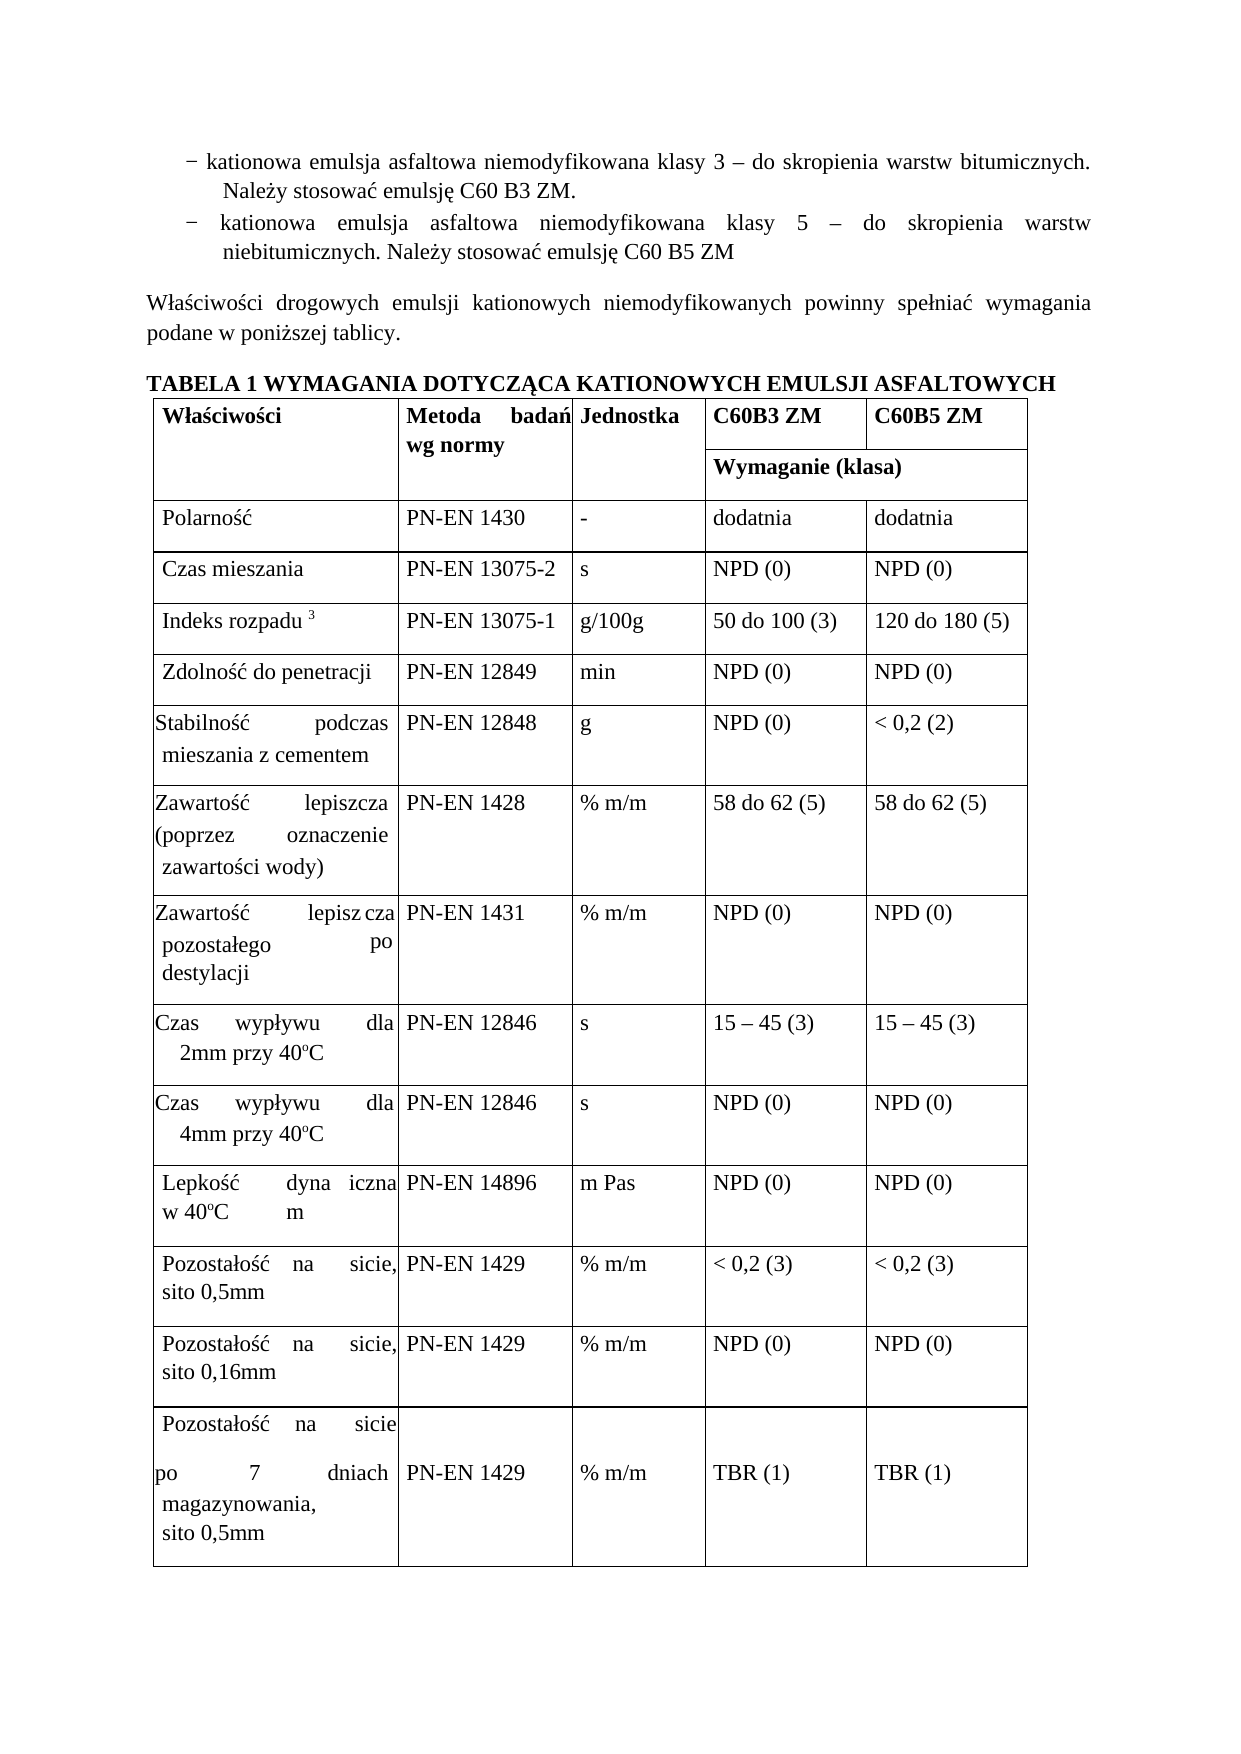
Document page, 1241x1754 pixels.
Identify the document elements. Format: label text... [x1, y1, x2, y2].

table_cell PN-EN 12846 [399, 1005, 572, 1085]
table_cell TBR (1) [706, 1456, 866, 1566]
table_cell na [292, 1327, 349, 1406]
table_cell dla [365, 1086, 398, 1165]
table_cell PN-EN 1428 [399, 786, 572, 895]
table_cell Czas mieszania [154, 553, 398, 603]
table_cell cza po [365, 896, 398, 1004]
table_cell Zawartość lepisz pozostałego destylacji [154, 896, 365, 1004]
table_header Właściwości [154, 399, 398, 500]
table_cell Indeks rozpadu 3 [154, 604, 398, 654]
table_cell % m/m [573, 786, 705, 895]
table_cell dodatnia [706, 501, 866, 551]
table_cell Pozostałość sito 0,5mm [154, 1247, 292, 1326]
table_cell Zdolność do penetracji [154, 655, 398, 705]
table_cell 15 – 45 (3) [867, 1005, 1027, 1085]
table_cell s [573, 553, 705, 603]
table_cell [573, 1408, 705, 1456]
table_cell % m/m [573, 1456, 705, 1566]
text TABELA 1 WYMAGANIA DOTYCZĄCA KATIONOWYCH EMULSJI ASFALTOWYCH [146, 369, 1092, 396]
table_cell NPD (0) [706, 896, 866, 1004]
table_header Metoda badań wg normy [399, 399, 572, 500]
table_cell po 7 dniach magazynowania, sito 0,5mm [154, 1456, 398, 1566]
table_cell NPD (0) [706, 1166, 866, 1246]
table_cell sicie, [349, 1327, 398, 1406]
table_cell s [573, 1005, 705, 1085]
table_header C60B3 ZM [706, 399, 866, 449]
table_cell 50 do 100 (3) [706, 604, 866, 654]
table_cell PN-EN 1429 [399, 1456, 572, 1566]
text − kationowa emulsja asfaltowa niemodyfikowana klasy 3 – do skropienia warstw bitumicznych. Należy stosować emulsję C60 B3 ZM. [185, 148, 1092, 204]
table_cell [399, 1408, 572, 1456]
table_cell NPD (0) [867, 553, 1027, 603]
table_cell NPD (0) [867, 1327, 1027, 1406]
table_cell TBR (1) [867, 1456, 1027, 1566]
table_cell Pozostałość [154, 1408, 292, 1456]
table_cell PN-EN 1429 [399, 1327, 572, 1406]
table_cell s [573, 1086, 705, 1165]
table_header Jednostka [573, 399, 705, 500]
table_cell iczna [349, 1166, 398, 1246]
table_cell PN-EN 13075-2 [399, 553, 572, 603]
table_cell PN-EN 14896 [399, 1166, 572, 1246]
table_cell NPD (0) [706, 1086, 866, 1165]
table_cell % m/m [573, 896, 705, 1004]
table_cell PN-EN 1430 [399, 501, 572, 551]
table_cell PN-EN 12849 [399, 655, 572, 705]
table_cell Wymaganie (klasa) [706, 450, 1027, 500]
table_cell NPD (0) [867, 896, 1027, 1004]
table_cell - [573, 501, 705, 551]
table_cell Stabilność podczas mieszania z cementem [154, 706, 398, 785]
table_cell Pozostałość sito 0,16mm [154, 1327, 292, 1406]
table_cell NPD (0) [706, 1327, 866, 1406]
table_cell NPD (0) [867, 655, 1027, 705]
table_cell sicie [349, 1408, 398, 1456]
table_cell Polarność [154, 501, 398, 551]
table_cell 58 do 62 (5) [867, 786, 1027, 895]
table_cell min [573, 655, 705, 705]
table_cell % m/m [573, 1247, 705, 1326]
table_cell PN-EN 12846 [399, 1086, 572, 1165]
table_cell NPD (0) [867, 1086, 1027, 1165]
table_cell NPD (0) [867, 1166, 1027, 1246]
table_cell [867, 1408, 1027, 1456]
table_header C60B5 ZM [867, 399, 1027, 449]
table_cell dla [365, 1005, 398, 1085]
table_cell na [292, 1247, 349, 1326]
table_cell m Pas [573, 1166, 705, 1246]
table_cell < 0,2 (3) [706, 1247, 866, 1326]
table_cell < 0,2 (3) [867, 1247, 1027, 1326]
table_cell dodatnia [867, 501, 1027, 551]
table_cell 58 do 62 (5) [706, 786, 866, 895]
table_cell NPD (0) [706, 655, 866, 705]
table_cell [706, 1408, 866, 1456]
table_cell Lepkość w 40oC [154, 1166, 292, 1246]
table_cell Czas wypływu 4mm przy 40oC [154, 1086, 365, 1165]
table_cell NPD (0) [706, 706, 866, 785]
table_cell NPD (0) [706, 553, 866, 603]
table_cell PN-EN 1431 [399, 896, 572, 1004]
text − kationowa emulsja asfaltowa niemodyfikowana klasy 5 – do skropienia warstw niebitumicznych. Należy stosować emulsję C60 B5 ZM [185, 209, 1092, 265]
table_cell sicie, [349, 1247, 398, 1326]
table_cell na [292, 1408, 349, 1456]
table_cell PN-EN 1429 [399, 1247, 572, 1326]
table_cell dynam [292, 1166, 349, 1246]
table_cell 120 do 180 (5) [867, 604, 1027, 654]
table_cell Czas wypływu 2mm przy 40oC [154, 1005, 365, 1085]
table_cell 15 – 45 (3) [706, 1005, 866, 1085]
table_cell % m/m [573, 1327, 705, 1406]
table_cell g [573, 706, 705, 785]
table_cell Zawartość lepiszcza (poprzez oznaczenie zawartości wody) [154, 786, 398, 895]
table_cell < 0,2 (2) [867, 706, 1027, 785]
table_cell g/100g [573, 604, 705, 654]
text Właściwości drogowych emulsji kationowych niemodyfikowanych powinny spełniać wymagania podane w poniższej tablicy. [146, 289, 1092, 345]
table_cell PN-EN 12848 [399, 706, 572, 785]
table_cell PN-EN 13075-1 [399, 604, 572, 654]
